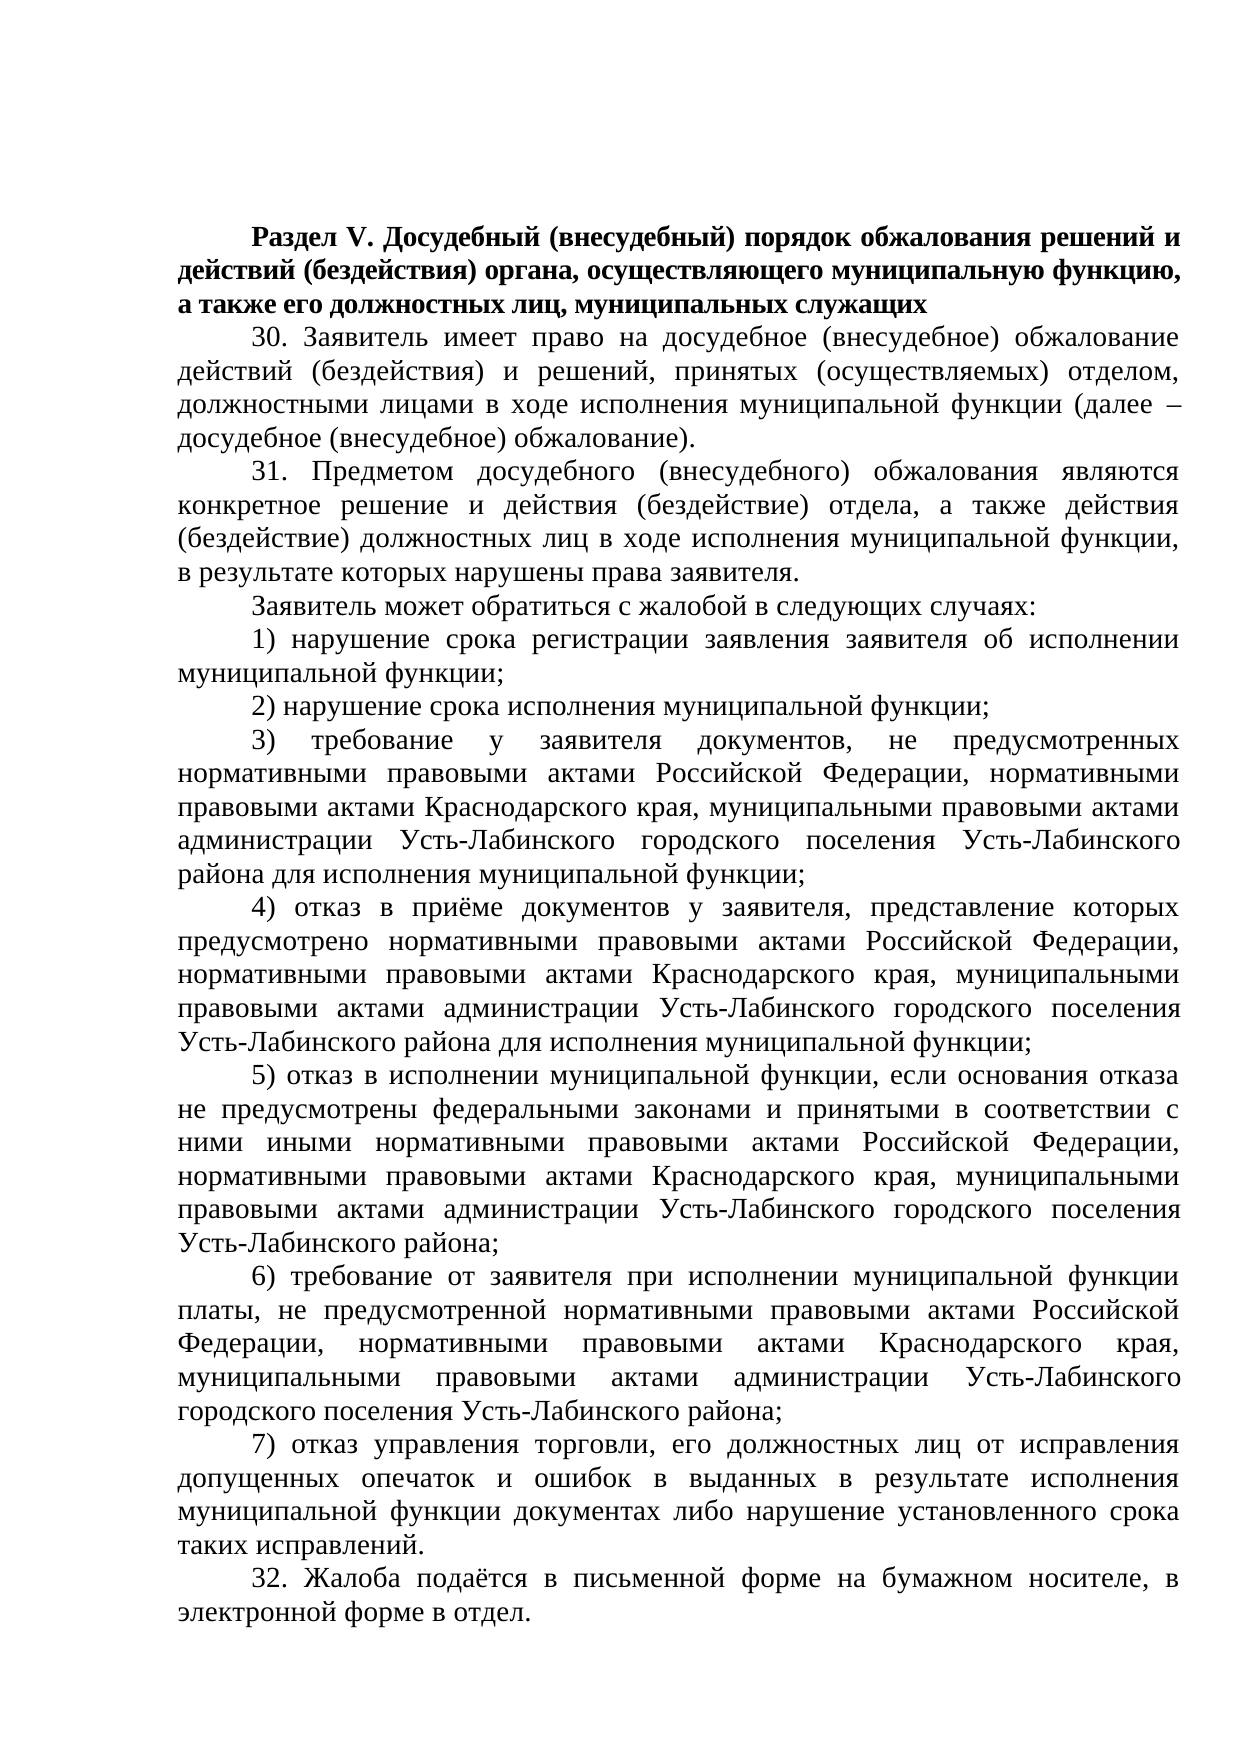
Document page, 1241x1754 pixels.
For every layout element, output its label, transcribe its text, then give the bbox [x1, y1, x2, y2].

text Раздел V. Досудебный (внесудебный) порядок обжалования решений и действий (бездействия) органа, осуществляющего муниципальную функцию, а также его должностных лиц, муниципальных служащих [177, 219, 1181, 319]
text 4) отказ в приёме документов у заявителя, представление которых предусмотрено нормативными правовыми актами Российской Федерации, нормативными правовыми актами Краснодарского края, муниципальными правовыми актами администрации Усть-Лабинского городского поселения Усть-Лабинского района для исполнения муниципальной функции; [177, 889, 1181, 1057]
text 2) нарушение срока исполнения муниципальной функции; [177, 688, 1181, 722]
text 1) нарушение срока регистрации заявления заявителя об исполнении муниципальной функции; [177, 621, 1181, 688]
text 7) отказ управления торговли, его должностных лиц от исправления допущенных опечаток и ошибок в выданных в результате исполнения муниципальной функции документах либо нарушение установленного срока таких исправлений. [177, 1426, 1181, 1560]
text 5) отказ в исполнении муниципальной функции, если основания отказа не предусмотрены федеральными законами и принятыми в соответствии с ними иными нормативными правовыми актами Российской Федерации, нормативными правовыми актами Краснодарского края, муниципальными правовыми актами администрации Усть-Лабинского городского поселения Усть-Лабинского района; [177, 1057, 1181, 1258]
text 6) требование от заявителя при исполнении муниципальной функции платы, не предусмотренной нормативными правовыми актами Российской Федерации, нормативными правовыми актами Краснодарского края, муниципальными правовыми актами администрации Усть-Лабинского городского поселения Усть-Лабинского района; [177, 1258, 1181, 1426]
text 3) требование у заявителя документов, не предусмотренных нормативными правовыми актами Российской Федерации, нормативными правовыми актами Краснодарского края, муниципальными правовыми актами администрации Усть-Лабинского городского поселения Усть-Лабинского района для исполнения муниципальной функции; [177, 722, 1181, 889]
text 32. Жалоба подаётся в письменной форме на бумажном носителе, в электронной форме в отдел. [177, 1560, 1181, 1627]
text 31. Предметом досудебного (внесудебного) обжалования являются конкретное решение и действия (бездействие) отдела, а также действия (бездействие) должностных лиц в ходе исполнения муниципальной функции, в результате которых нарушены права заявителя. [177, 453, 1181, 588]
text Заявитель может обратиться с жалобой в следующих случаях: [177, 588, 1181, 621]
text 30. Заявитель имеет право на досудебное (внесудебное) обжалование действий (бездействия) и решений, принятых (осуществляемых) отделом, должностными лицами в ходе исполнения муниципальной функции (далее – досудебное (внесудебное) обжалование). [177, 319, 1181, 453]
